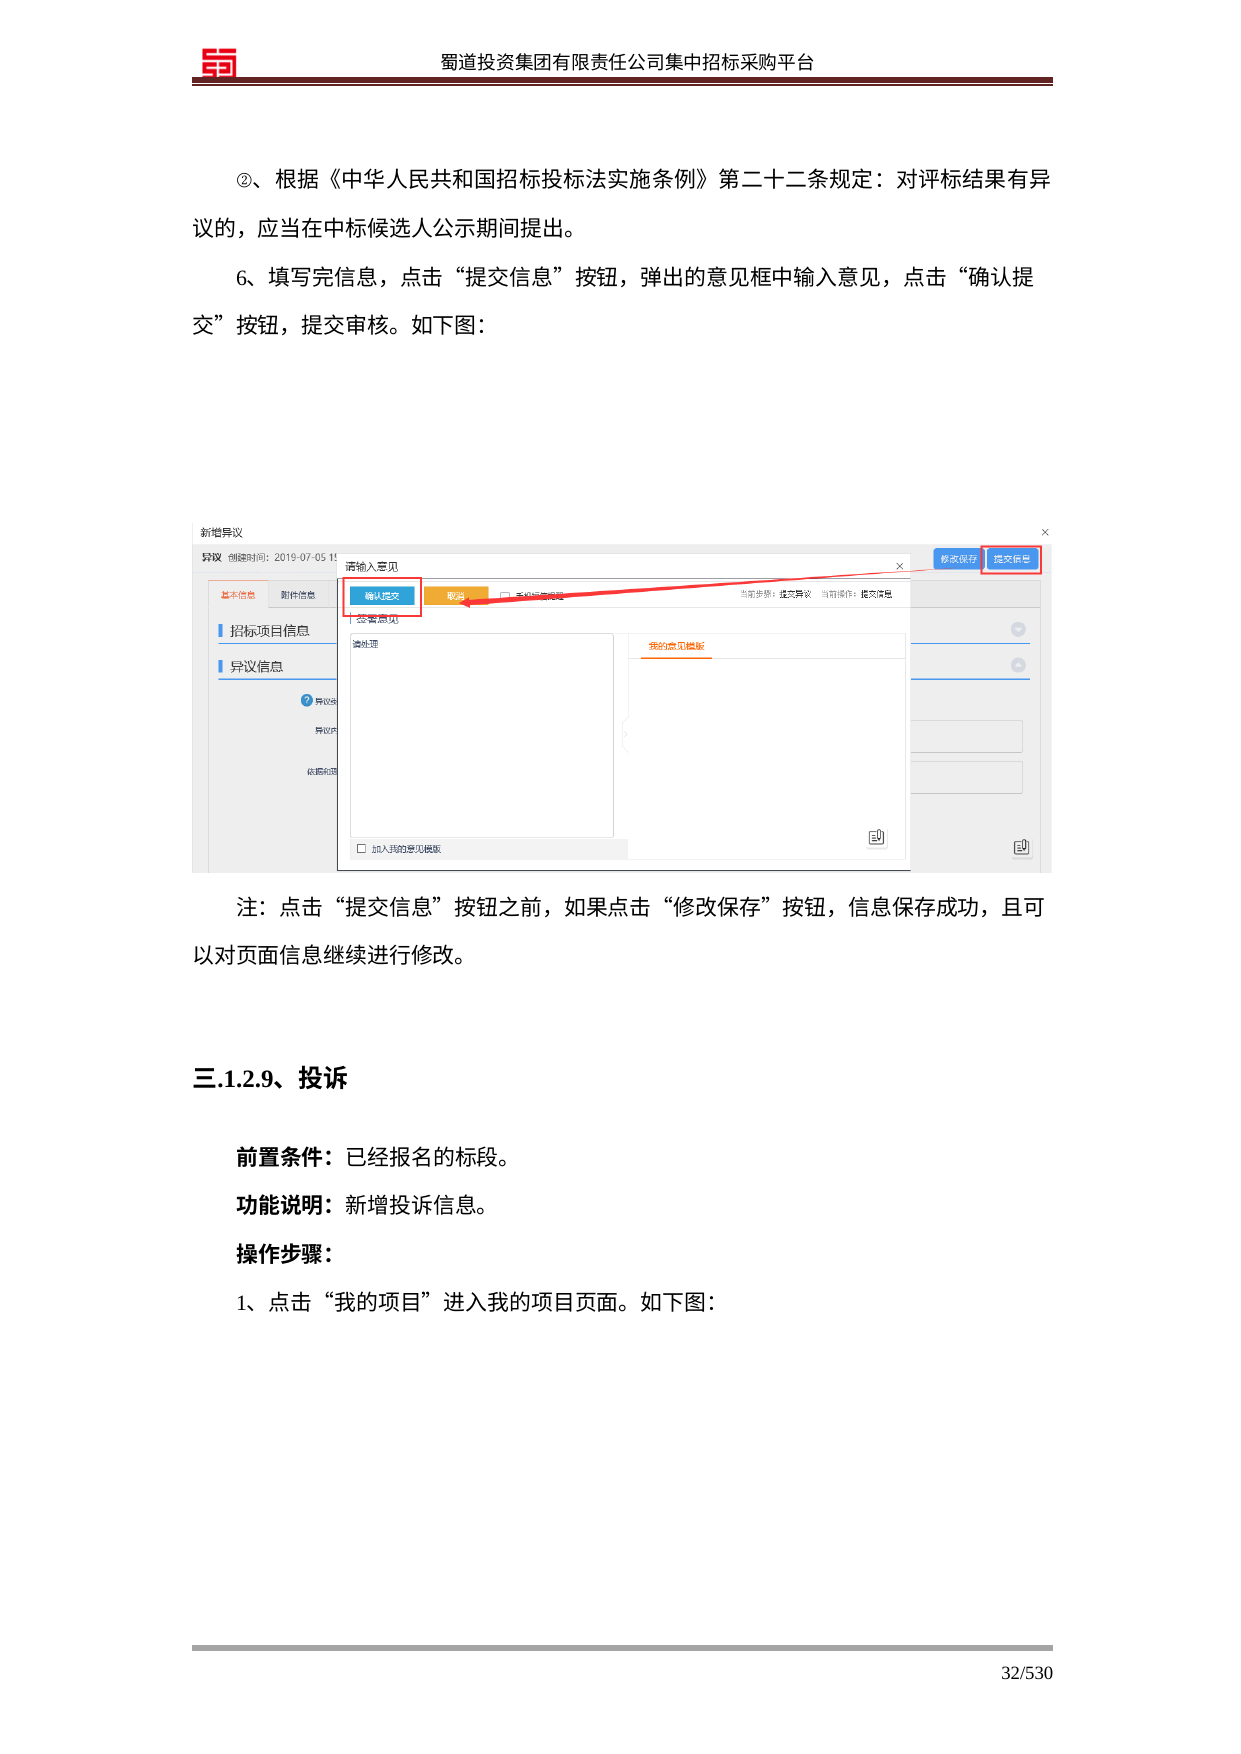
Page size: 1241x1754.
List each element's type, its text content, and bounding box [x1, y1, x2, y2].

picture [192, 523, 1052, 873]
text ②、根据《中华人民共和国招标投标法实施条例》第二十二条规定：对评标结果有异议的，应当在中标候选人公示期间提出。 [192, 162, 1053, 243]
text 操作步骤： [192, 1236, 1053, 1269]
text 注：点击“提交信息”按钮之前，如果点击“修改保存”按钮，信息保存成功，且可以对页面信息继续进行修改。 [192, 889, 1053, 970]
subtitle 投诉 [192, 1044, 1053, 1109]
text 功能说明：新增投诉信息。 [192, 1188, 1053, 1220]
picture [200, 47, 238, 77]
text 前置条件：已经报名的标段。 [192, 1139, 1053, 1172]
text 1、点击“我的项目”进入我的项目页面。如下图： [192, 1284, 1053, 1317]
